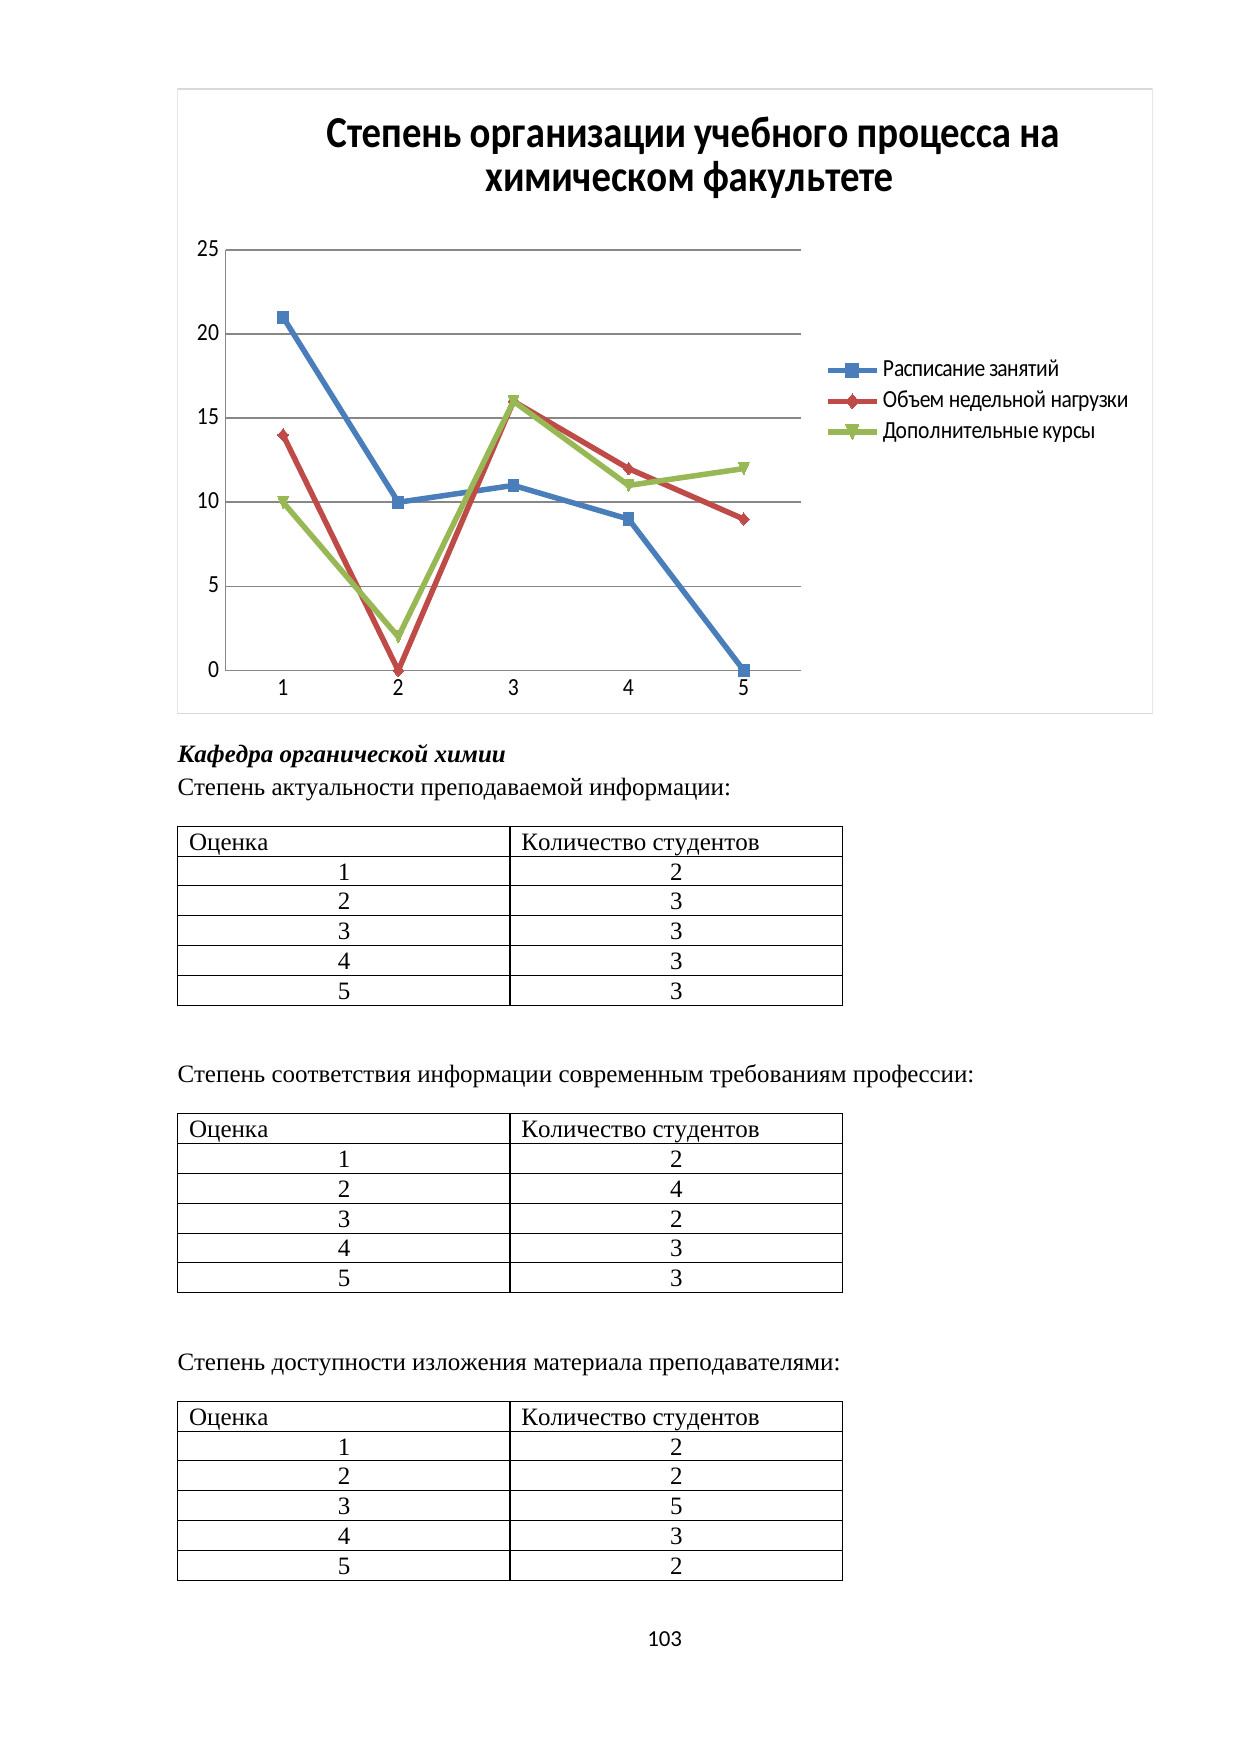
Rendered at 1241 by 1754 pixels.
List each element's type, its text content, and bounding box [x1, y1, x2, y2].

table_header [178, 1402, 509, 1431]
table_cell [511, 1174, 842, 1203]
text Степень актуальности преподаваемой информации: [177, 772, 1152, 801]
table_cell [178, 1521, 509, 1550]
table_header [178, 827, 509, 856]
subtitle Кафедра органической химии [177, 739, 1152, 768]
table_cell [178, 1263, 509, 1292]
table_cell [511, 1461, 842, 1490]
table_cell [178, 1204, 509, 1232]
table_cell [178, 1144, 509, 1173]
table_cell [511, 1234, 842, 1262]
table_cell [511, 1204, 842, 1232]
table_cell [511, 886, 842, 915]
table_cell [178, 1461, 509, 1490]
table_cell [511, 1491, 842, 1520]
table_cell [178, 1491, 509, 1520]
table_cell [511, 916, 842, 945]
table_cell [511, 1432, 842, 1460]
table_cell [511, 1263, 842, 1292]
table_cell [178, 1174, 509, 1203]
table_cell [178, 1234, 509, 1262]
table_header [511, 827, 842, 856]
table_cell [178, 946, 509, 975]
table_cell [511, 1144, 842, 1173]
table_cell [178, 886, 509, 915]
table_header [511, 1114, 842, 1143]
text Степень соответствия информации современным требованиям профессии: [177, 1059, 1152, 1088]
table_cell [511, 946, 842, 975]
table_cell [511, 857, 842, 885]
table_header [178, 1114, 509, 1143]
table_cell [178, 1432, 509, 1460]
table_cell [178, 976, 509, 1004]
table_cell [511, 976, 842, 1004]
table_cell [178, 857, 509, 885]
text Степень доступности изложения материала преподавателями: [177, 1347, 1152, 1376]
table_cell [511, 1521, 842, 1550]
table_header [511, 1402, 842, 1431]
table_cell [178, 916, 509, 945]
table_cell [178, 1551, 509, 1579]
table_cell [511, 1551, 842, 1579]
